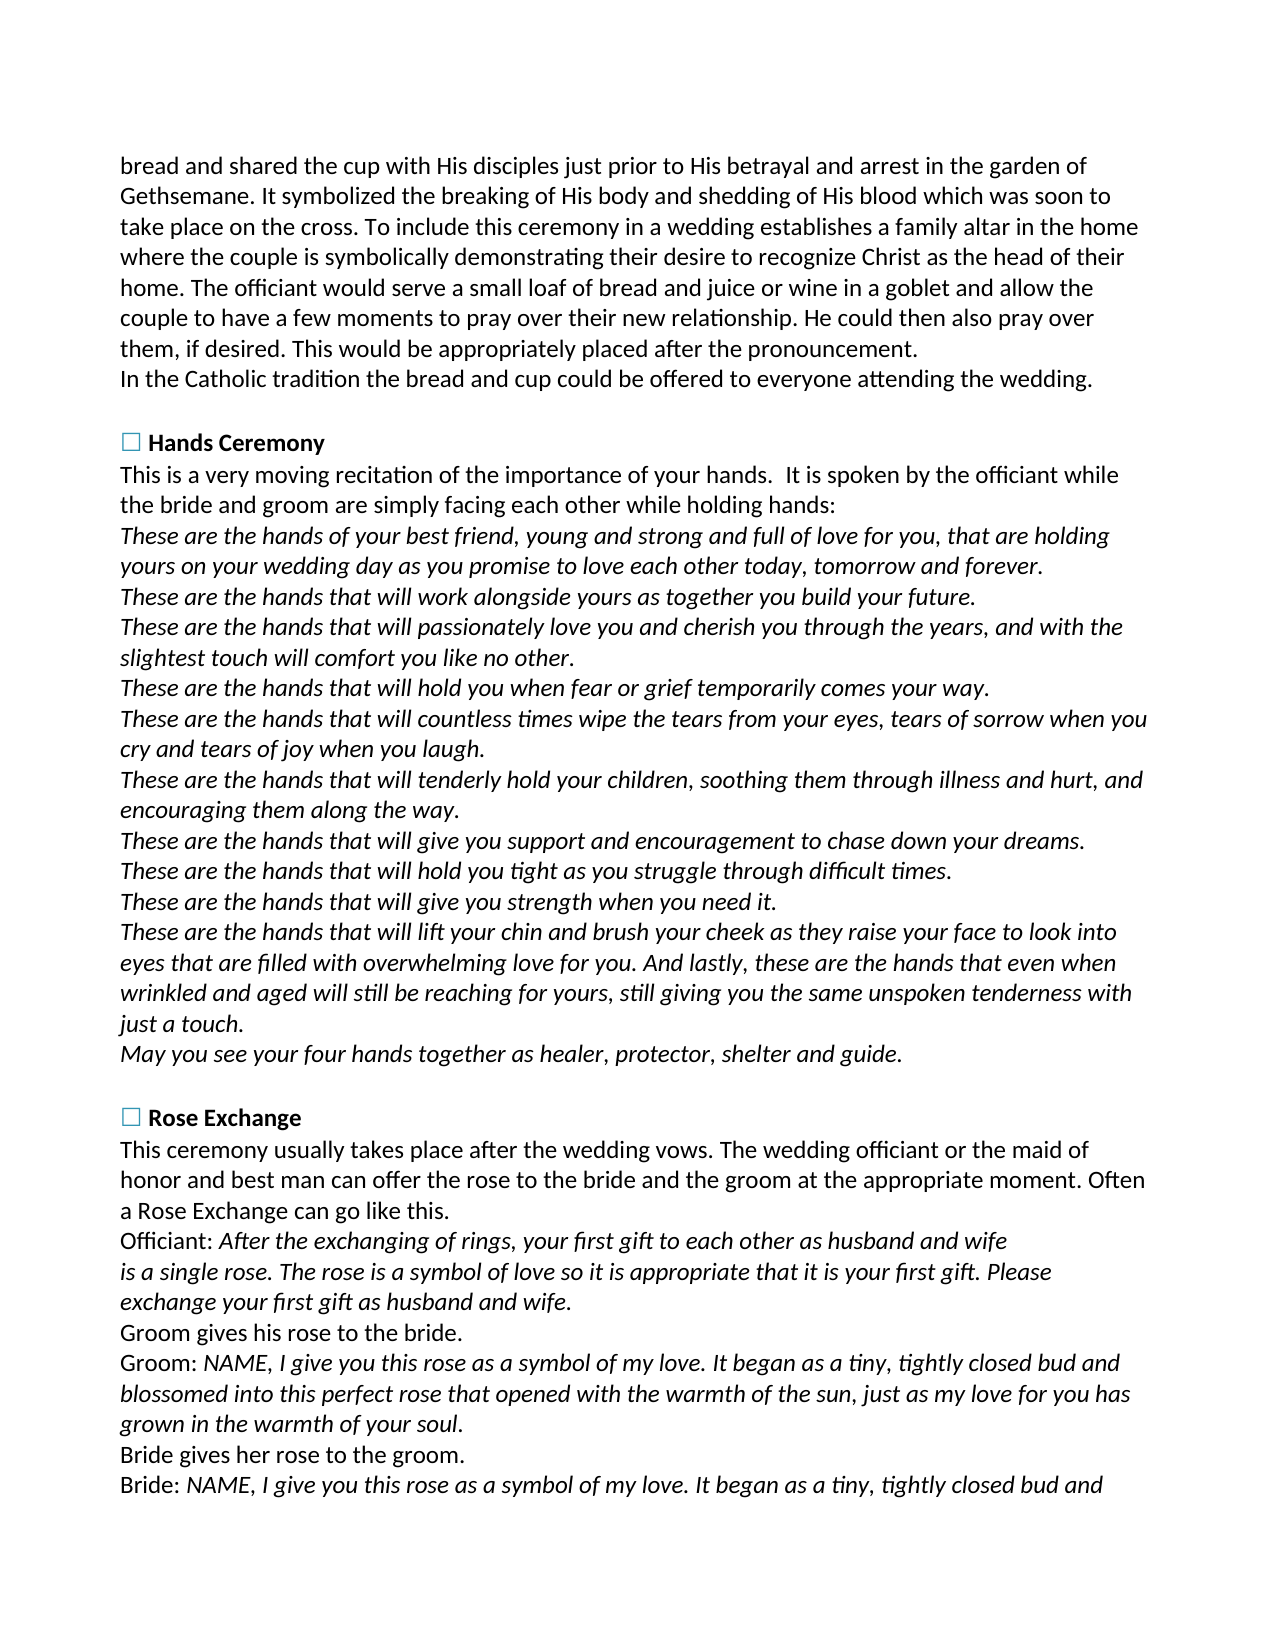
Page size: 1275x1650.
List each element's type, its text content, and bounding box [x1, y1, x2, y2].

text These are the hands that will countless times wipe the tears from your eyes, tears of sorrow when you cry and tears of joy when you laugh. [120, 703, 1155, 764]
text These are the hands that will passionately love you and cherish you through the years, and with the slightest touch will comfort you like no other. [120, 611, 1155, 672]
text These are the hands of your best friend, young and strong and full of love for you, that are holding yours on your wedding day as you promise to love each other today, tomorrow and forever. [120, 520, 1155, 581]
text These are the hands that will hold you when fear or grief temporarily comes your way. [120, 672, 1155, 703]
text These are the hands that will give you strength when you need it. [120, 886, 1155, 917]
text In the Catholic tradition the bread and cup could be offered to everyone attending the wedding. [120, 364, 1155, 394]
text These are the hands that will give you support and encouragement to chase down your dreams. [120, 825, 1155, 856]
text This ceremony usually takes place after the wedding vows. The wedding officiant or the maid of honor and best man can offer the rose to the bride and the groom at the appropriate moment. Often a Rose Exchange can go like this. [120, 1134, 1155, 1225]
text This is a very moving recitation of the importance of your hands. It is spoken by the officiant while the bride and groom are simply facing each other while holding hands: [120, 459, 1155, 520]
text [120, 150, 1155, 364]
text These are the hands that will lift your chin and brush your cheek as they raise your face to look into eyes that are filled with overwhelming love for you. And lastly, these are the hands that even when wrinkled and aged will still be reaching for yours, still giving you the same unspoken tenderness with just a touch. [120, 917, 1155, 1039]
text Rose Exchange [120, 1100, 1155, 1134]
text These are the hands that will hold you tight as you struggle through difficult times. [120, 856, 1155, 886]
text Hands Ceremony [120, 425, 1155, 459]
text These are the hands that will work alongside yours as together you build your future. [120, 581, 1155, 611]
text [120, 1225, 1155, 1500]
text These are the hands that will tenderly hold your children, soothing them through illness and hurt, and encouraging them along the way. [120, 764, 1155, 825]
text May you see your four hands together as healer, protector, shelter and guide. [120, 1039, 1155, 1069]
